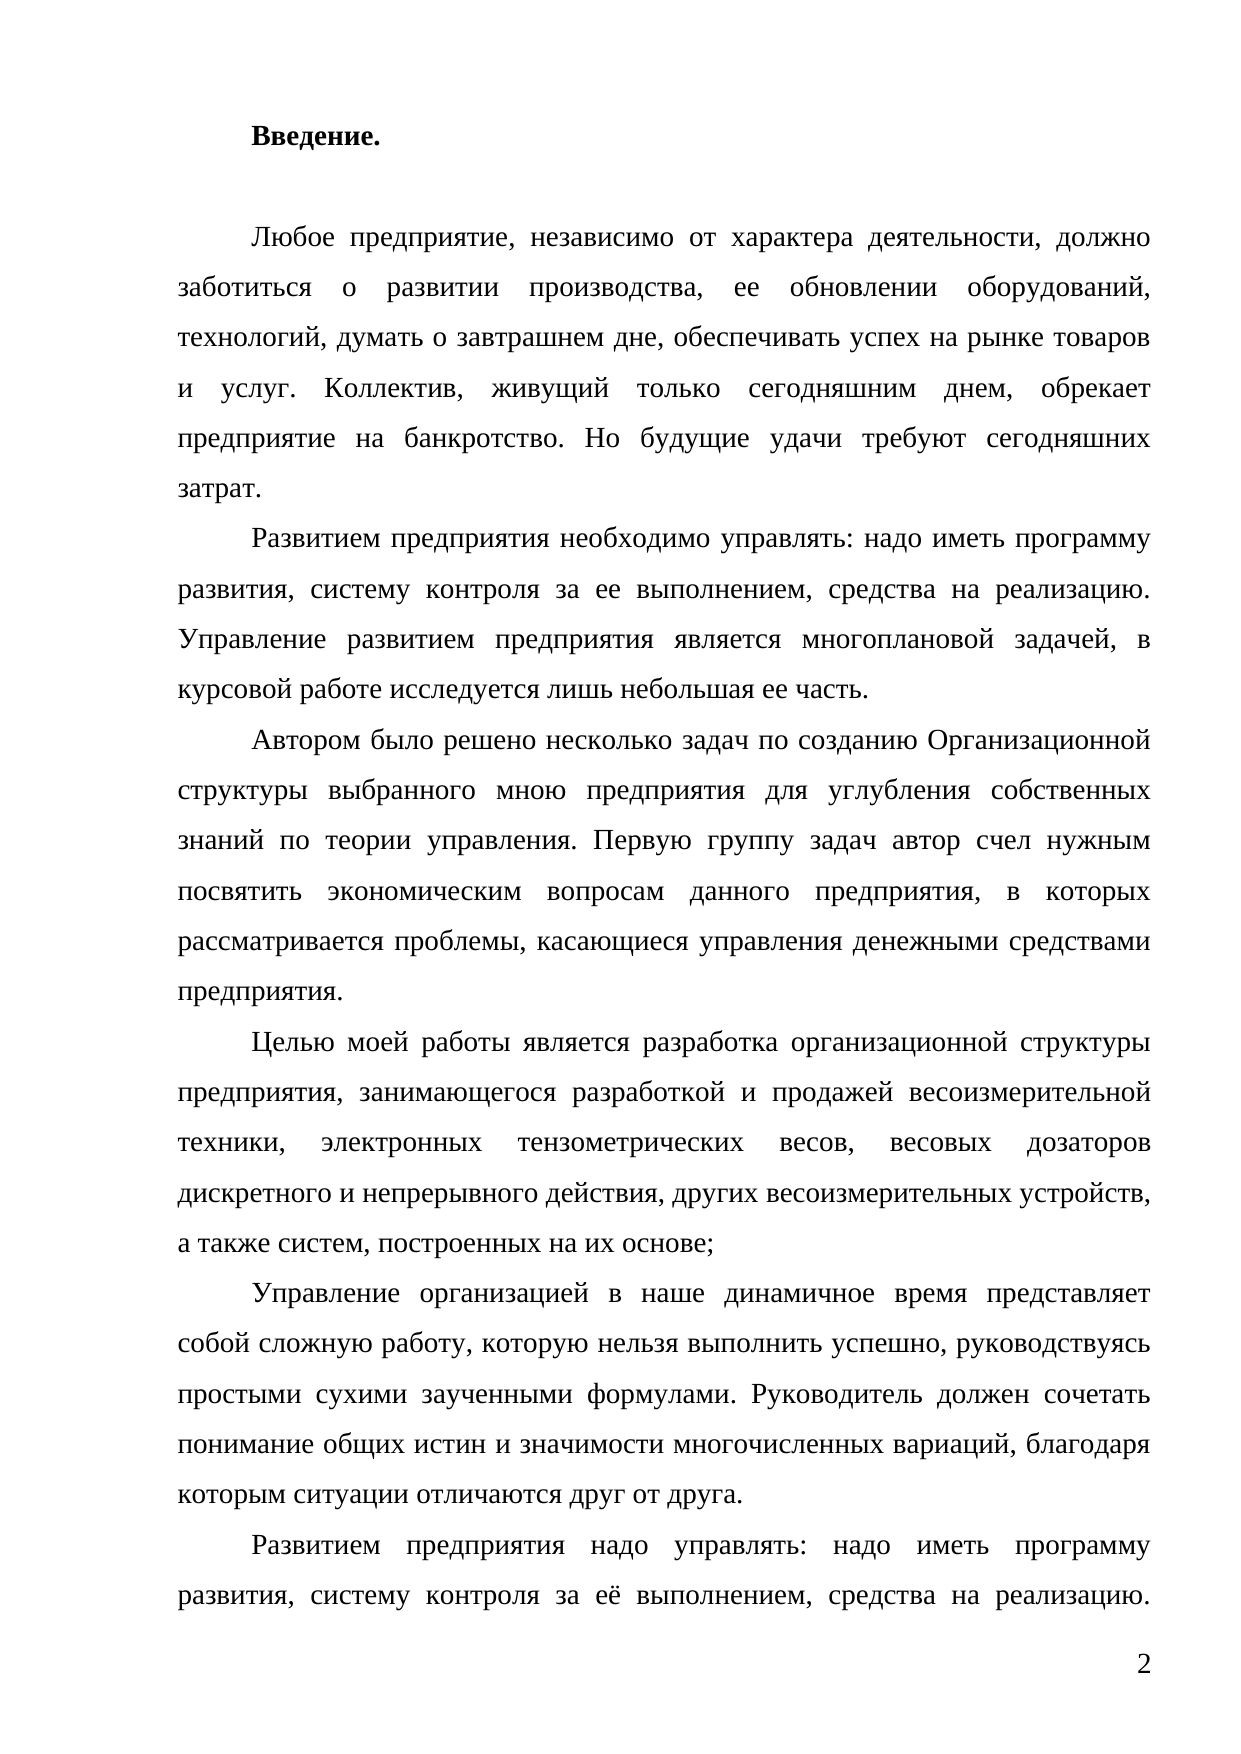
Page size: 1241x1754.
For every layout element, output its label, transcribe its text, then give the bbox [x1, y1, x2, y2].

text Любое предприятие, независимо от характера деятельности, должно заботиться о развитии производства, ее обновлении оборудований, технологий, думать о завтрашнем дне, обеспечивать успех на рынке товаров и услуг. Коллектив, живущий только сегодняшним днем, обрекает предприятие на банкротство. Но будущие удачи требуют сегодняшних затрат. [177, 219, 1152, 504]
text Автором было решено несколько задач по созданию Организационной структуры выбранного мною предприятия для углубления собственных знаний по теории управления. Первую группу задач автор счел нужным посвятить экономическим вопросам данного предприятия, в которых рассматривается проблемы, касающиеся управления денежными средствами предприятия. [177, 722, 1152, 1007]
text Целью моей работы является разработка организационной структуры предприятия, занимающегося разработкой и продажей весоизмерительной техники, электронных тензометрических весов, весовых дозаторов дискретного и непрерывного действия, других весоизмерительных устройств, а также систем, построенных на их основе; [177, 1024, 1152, 1258]
text Введение. [177, 118, 1152, 152]
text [177, 1527, 1152, 1611]
text Управление организацией в наше динамичное время представляет собой сложную работу, которую нельзя выполнить успешно, руководствуясь простыми сухими заученными формулами. Руководитель должен сочетать понимание общих истин и значимости многочисленных вариаций, благодаря которым ситуации отличаются друг от друга. [177, 1275, 1152, 1510]
text Развитием предприятия необходимо управлять: надо иметь программу развития, систему контроля за ее выполнением, средства на реализацию. Управление развитием предприятия является многоплановой задачей, в курсовой работе исследуется лишь небольшая ее часть. [177, 521, 1152, 705]
